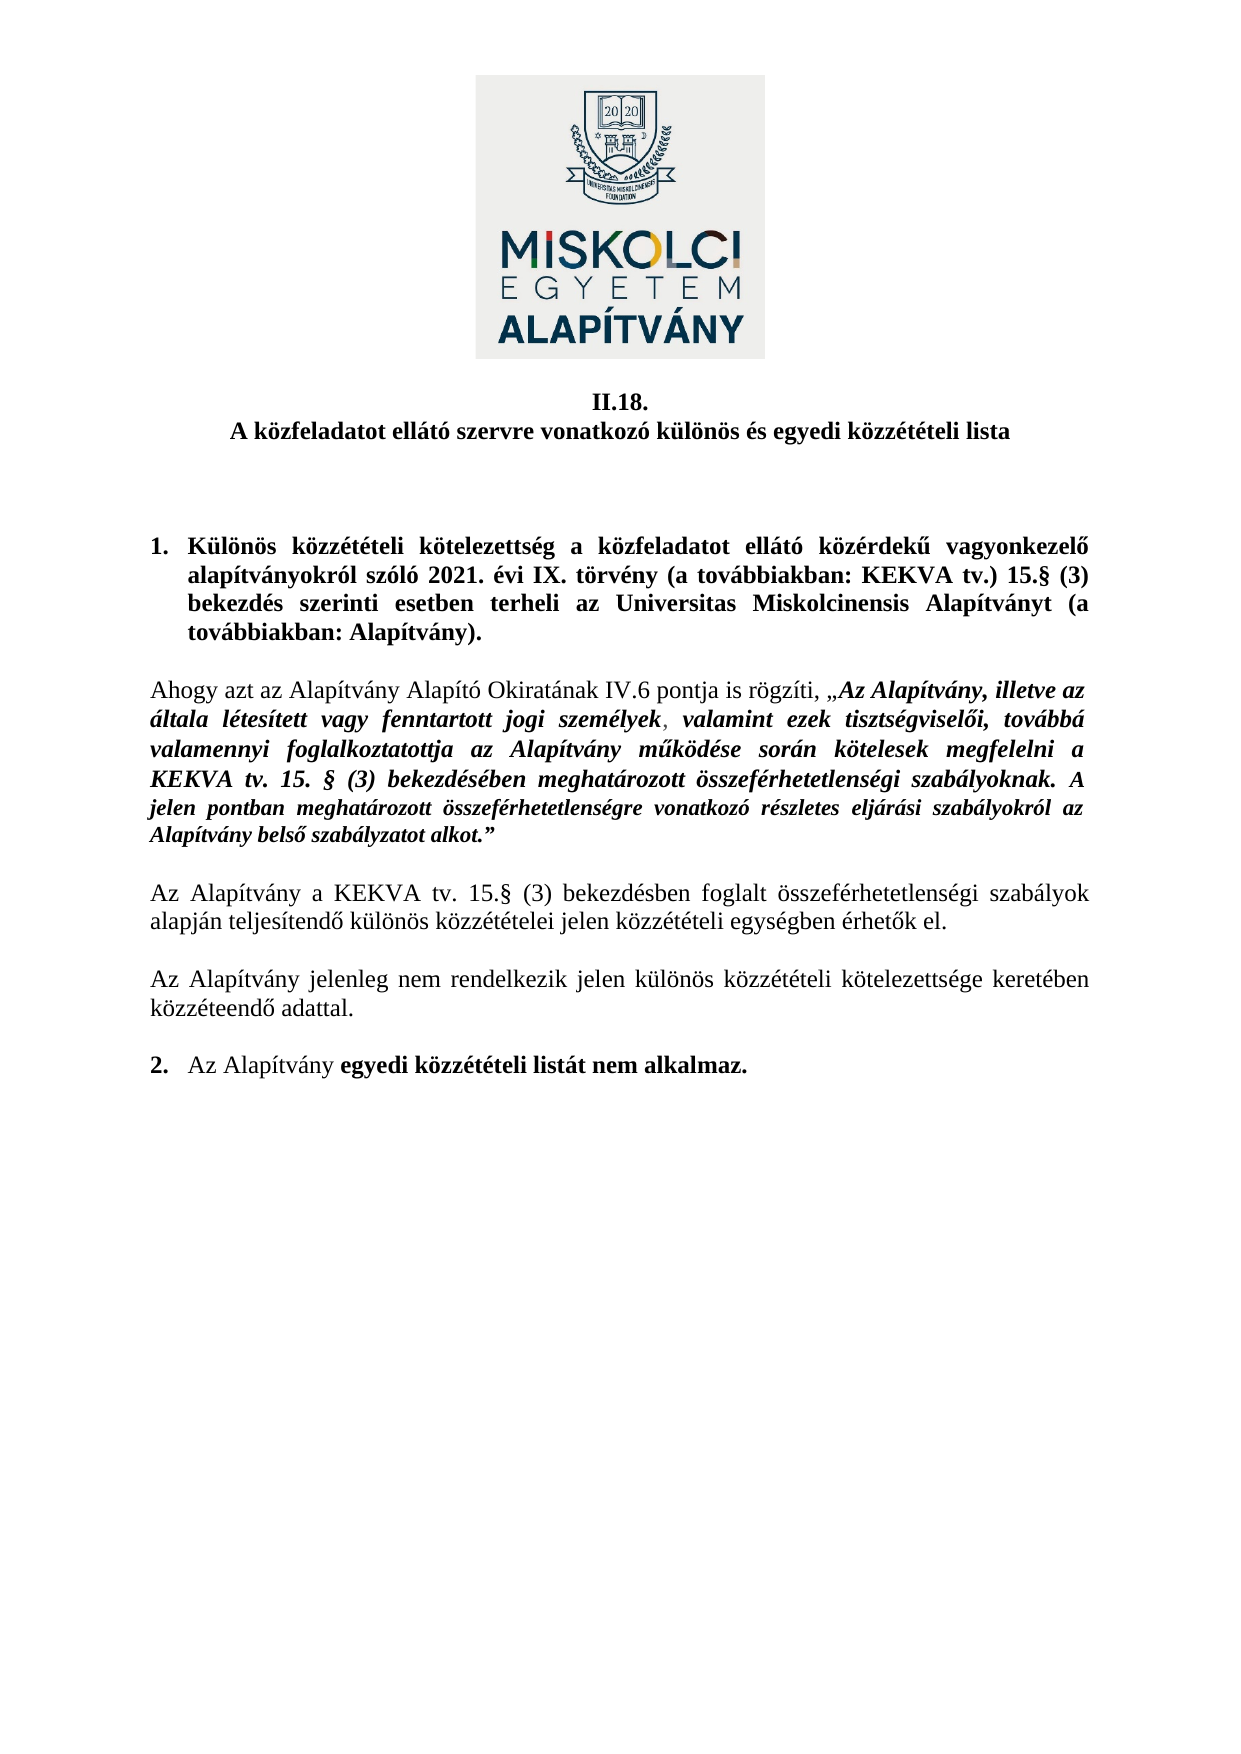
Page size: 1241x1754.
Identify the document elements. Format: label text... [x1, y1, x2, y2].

picture [475, 75, 765, 359]
list Az Alapítvány egyedi közzétételi listát nem alkalmaz. [150, 1050, 1090, 1079]
text Ahogy azt az Alapítvány Alapító Okiratának IV.6 pontja is rögzíti, „Az Alapítvány, illetve az általa létesített vagy fenntartott jogi személyek, valamint ezek tisztségviselői, továbbá valamennyi foglalkoztatottja az Alapítvány működése során kötelesek megfelelni a KEKVA tv. 15. § (3) bekezdésében meghatározott összeférhetetlenségi szabályoknak. A jelen pontban meghatározott összeférhetetlenségre vonatkozó részletes eljárási szabályokról az Alapítvány belső szabályzatot alkot.” [150, 675, 1085, 848]
list Különös közzétételi kötelezettség a közfeladatot ellátó közérdekű vagyonkezelő alapítványokról szóló 2021. évi IX. törvény (a továbbiakban: KEKVA tv.) 15.§ (3) bekezdés szerinti esetben terheli az Universitas Miskolcinensis Alapítványt (a továbbiakban: Alapítvány). [150, 531, 1090, 646]
text II.18. [150, 387, 1090, 416]
text Az Alapítvány a KEKVA tv. 15.§ (3) bekezdésben foglalt összeférhetetlenségi szabályok alapján teljesítendő különös közzétételei jelen közzétételi egységben érhetők el. [150, 878, 1090, 935]
text Az Alapítvány jelenleg nem rendelkezik jelen különös közzétételi kötelezettsége keretében közzéteendő adattal. [150, 964, 1090, 1021]
text A közfeladatot ellátó szervre vonatkozó különös és egyedi közzétételi lista [150, 416, 1090, 445]
